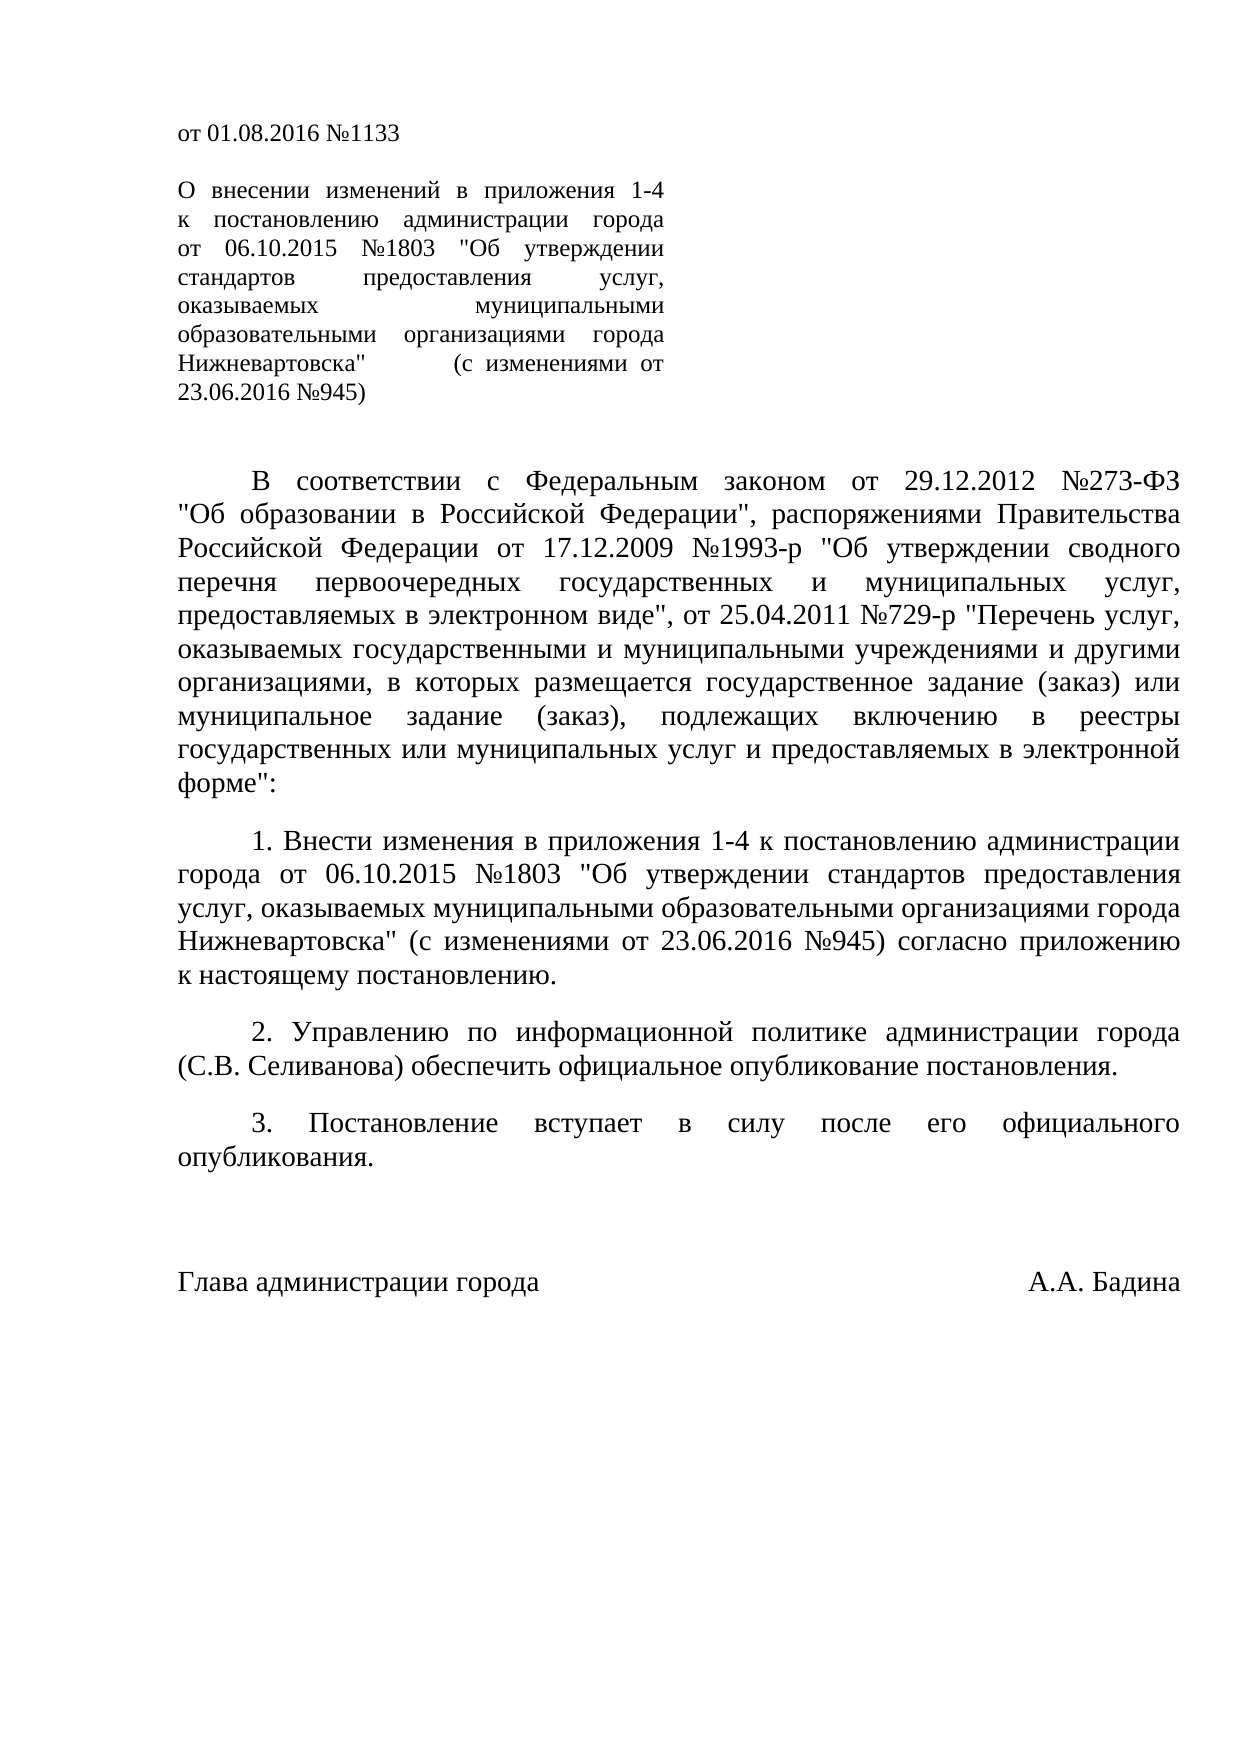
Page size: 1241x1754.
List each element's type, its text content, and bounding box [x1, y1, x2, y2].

text О внесении изменений в приложения 1-4 к постановлению администрации города от 06.10.2015 №1803 "Об утверждении стандартов предоставления услуг, оказываемых муниципальными образовательными организациями города Нижневартовска" (с изменениями от 23.06.2016 №945) [177, 176, 664, 406]
text 2. Управлению по информационной политике администрации города (С.В. Селиванова) обеспечить официальное опубликование постановления. [177, 1014, 1181, 1081]
text от 01.08.2016 №1133 [177, 118, 664, 147]
text 3. Постановление вступает в силу после его официального опубликования. [177, 1106, 1181, 1173]
text Глава администрации города А.А. Бадина [177, 1264, 1181, 1297]
text В соответствии с Федеральным законом от 29.12.2012 №273-ФЗ "Об образовании в Российской Федерации", распоряжениями Правительства Российской Федерации от 17.12.2009 №1993-р "Об утверждении сводного перечня первоочередных государственных и муниципальных услуг, предоставляемых в электронном виде", от 25.04.2011 №729-р "Перечень услуг, оказываемых государственными и муниципальными учреждениями и другими организациями, в которых размещается государственное задание (заказ) или муниципальное задание (заказ), подлежащих включению в реестры государственных или муниципальных услуг и предоставляемых в электронной форме": [177, 463, 1181, 798]
text 1. Внести изменения в приложения 1-4 к постановлению администрации города от 06.10.2015 №1803 "Об утверждении стандартов предоставления услуг, оказываемых муниципальными образовательными организациями города Нижневартовска" (с изменениями от 23.06.2016 №945) согласно приложению к настоящему постановлению. [177, 823, 1181, 990]
